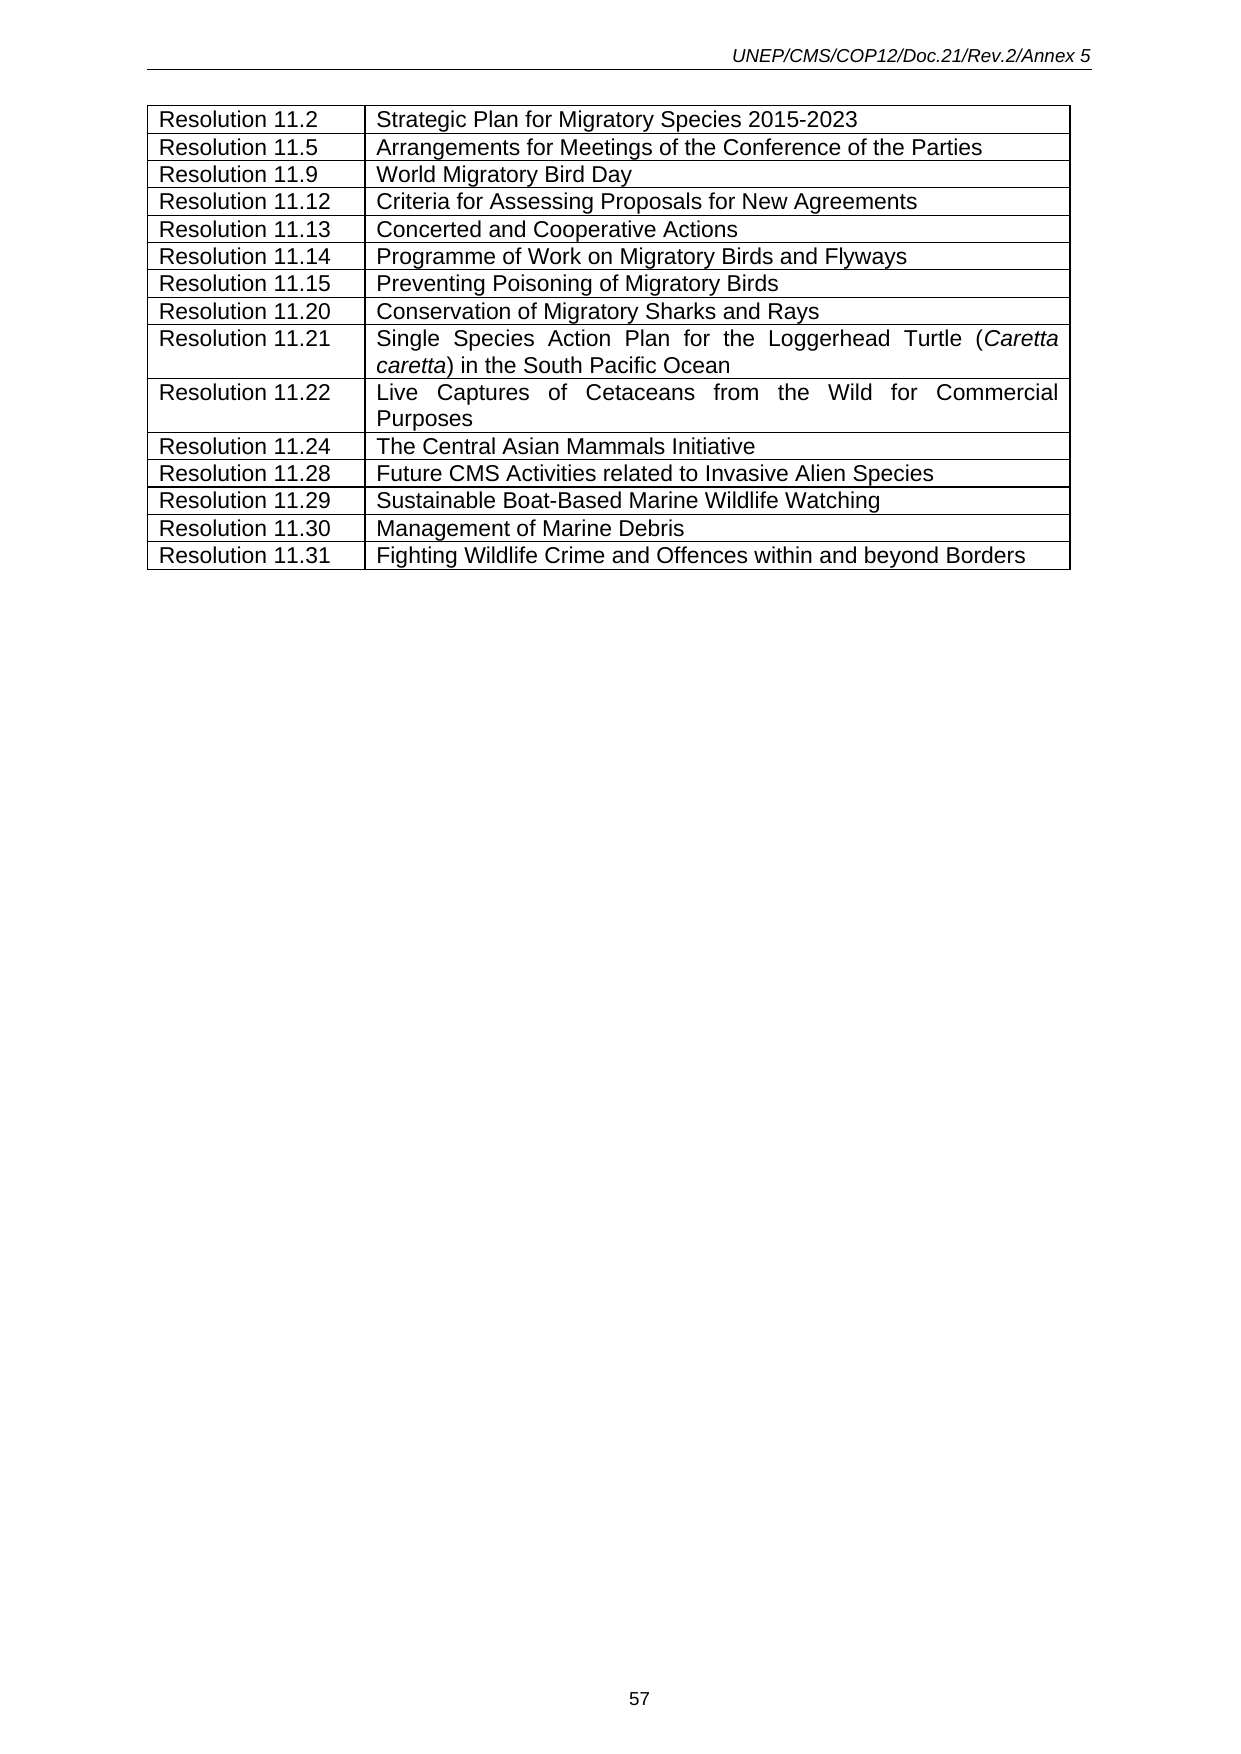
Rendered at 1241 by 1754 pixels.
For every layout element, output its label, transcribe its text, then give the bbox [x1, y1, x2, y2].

table_cell Resolution 11.2 [148, 106, 364, 132]
table_cell Resolution 11.9 [148, 161, 364, 187]
table_cell Resolution 11.13 [148, 216, 364, 242]
table_cell Resolution 11.14 [148, 243, 364, 269]
table_cell Fighting Wildlife Crime and Offences within and beyond Borders [366, 542, 1069, 569]
table_cell Criteria for Assessing Proposals for New Agreements [366, 188, 1069, 214]
table_cell Preventing Poisoning of Migratory Birds [366, 270, 1069, 297]
table_cell Concerted and Cooperative Actions [366, 216, 1069, 242]
table_cell Management of Marine Debris [366, 515, 1069, 541]
table_cell Strategic Plan for Migratory Species 2015-2023 [366, 106, 1069, 132]
table_cell Resolution 11.12 [148, 188, 364, 214]
table_cell Resolution 11.20 [148, 298, 364, 324]
table_cell Live Captures of Cetaceans from the Wild for Commercial Purposes [366, 379, 1069, 432]
table_cell Resolution 11.5 [148, 134, 364, 160]
table_cell Resolution 11.28 [148, 460, 364, 486]
table_cell Resolution 11.29 [148, 488, 364, 514]
table_cell Single Species Action Plan for the Loggerhead Turtle (Caretta caretta) in the South Pacific Ocean [366, 325, 1069, 378]
table_cell Sustainable Boat-Based Marine Wildlife Watching [366, 488, 1069, 514]
table_cell Resolution 11.21 [148, 325, 364, 378]
table_cell Conservation of Migratory Sharks and Rays [366, 298, 1069, 324]
table_cell The Central Asian Mammals Initiative [366, 433, 1069, 459]
table_cell World Migratory Bird Day [366, 161, 1069, 187]
table_cell Programme of Work on Migratory Birds and Flyways [366, 243, 1069, 269]
table_cell Resolution 11.22 [148, 379, 364, 432]
table_cell Resolution 11.30 [148, 515, 364, 541]
table_cell Future CMS Activities related to Invasive Alien Species [366, 460, 1069, 486]
table_cell Arrangements for Meetings of the Conference of the Parties [366, 134, 1069, 160]
table_cell Resolution 11.24 [148, 433, 364, 459]
table_cell Resolution 11.15 [148, 270, 364, 297]
table_cell Resolution 11.31 [148, 542, 364, 569]
